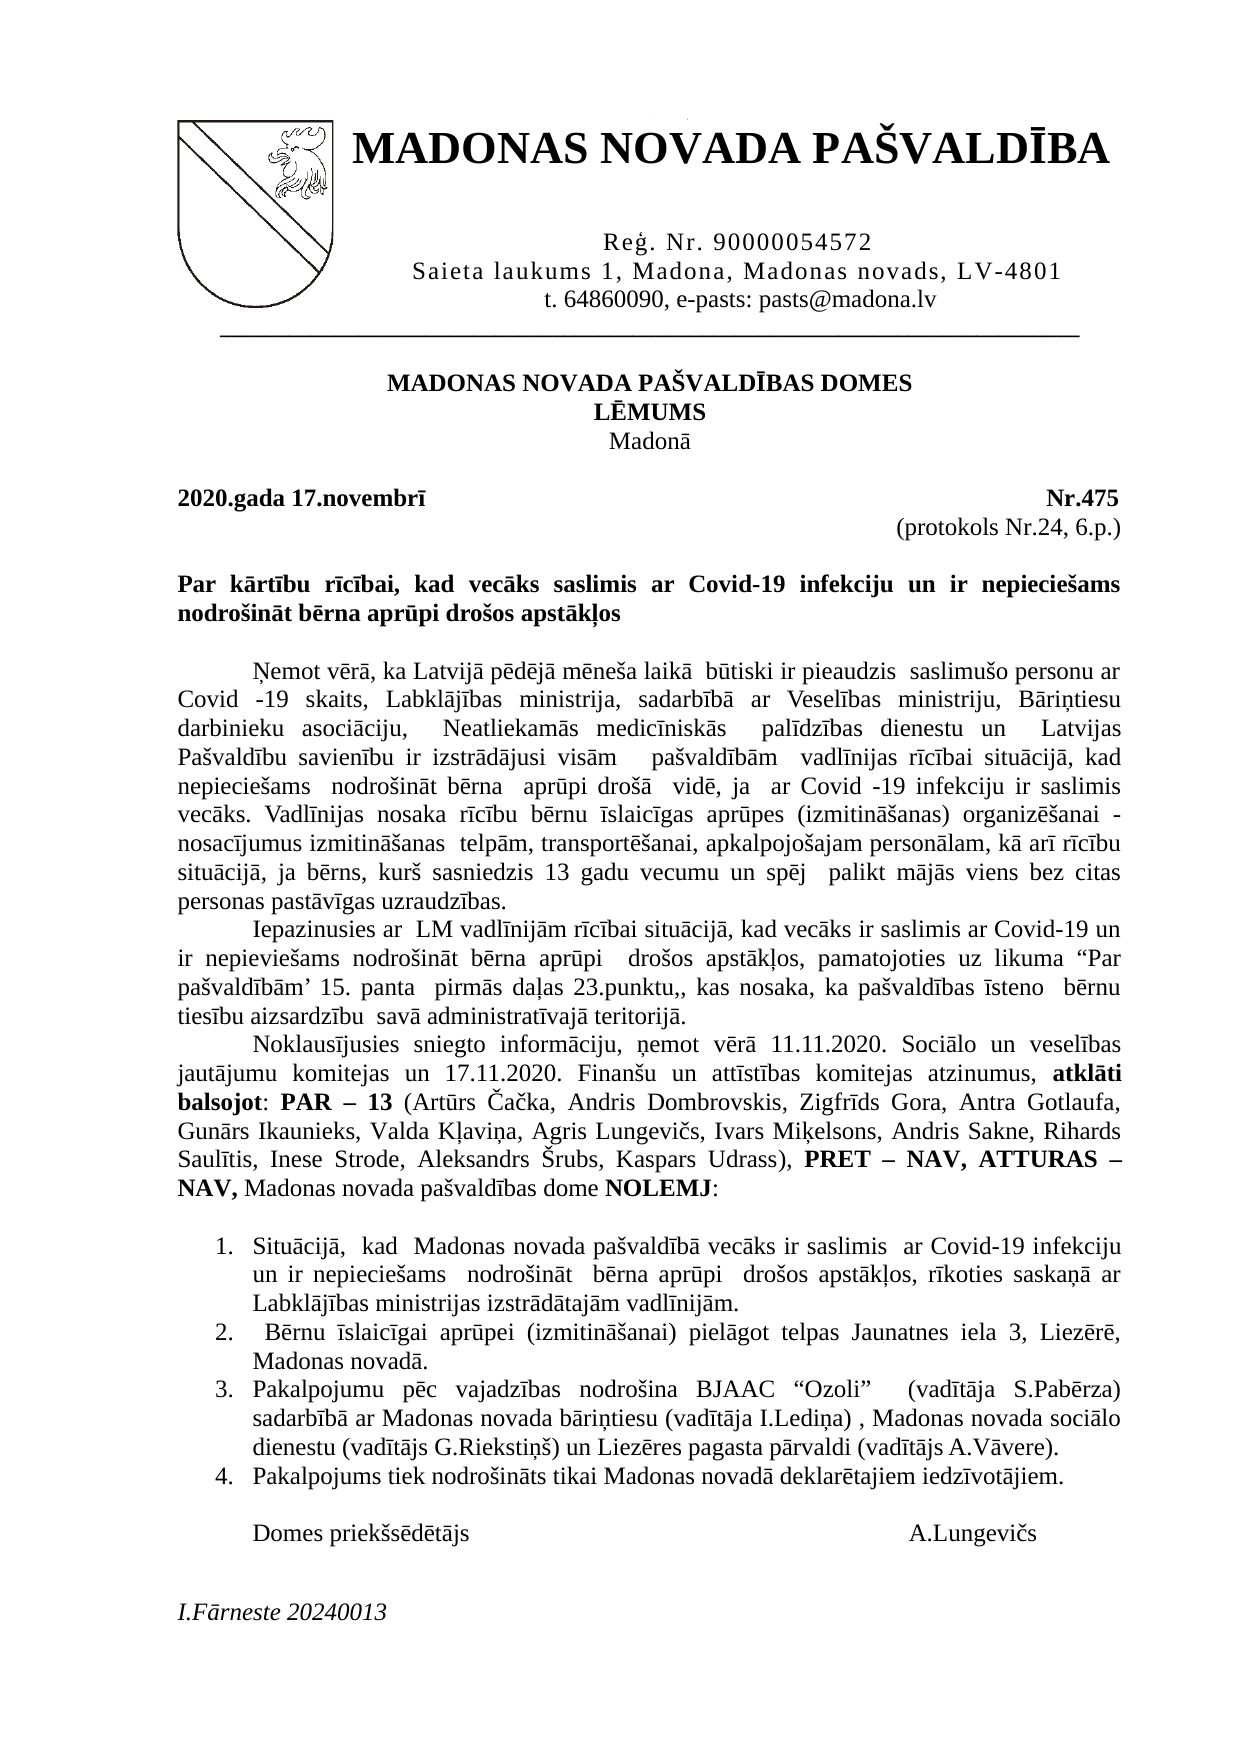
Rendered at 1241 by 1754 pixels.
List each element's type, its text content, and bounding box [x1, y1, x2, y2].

text Madonā [177, 426, 1122, 454]
list Situācijā, kad Madonas novada pašvaldībā vecāks ir saslimis ar Covid-19 infekciju un ir nepieciešams nodrošināt bērna aprūpi drošos apstākļos, rīkoties saskaņā ar Labklājības ministrijas izstrādātajām vadlīnijām. [215, 1231, 1122, 1317]
text MADONAS NOVADA PAŠVALDĪBAS DOMES [177, 368, 1122, 397]
text Iepazinusies ar LM vadlīnijām rīcībai situācijā, kad vecāks ir saslimis ar Covid-19 un ir nepieviešams nodrošināt bērna aprūpi drošos apstākļos, pamatojoties uz likuma “Par pašvaldībām’ 15. panta pirmās daļas 23.punktu,, kas nosaka, ka pašvaldības īsteno bērnu tiesību aizsardzību savā administratīvajā teritorijā. [177, 914, 1122, 1029]
text MADONAS NOVADA PAŠVALDĪBA [334, 121, 1122, 173]
text (protokols Nr.24, 6.p.) [177, 512, 1122, 541]
text 2020.gada 17.novembrī Nr.475 [177, 483, 1122, 512]
list Pakalpojums tiek nodrošināts tikai Madonas novadā deklarētajiem iedzīvotājiem. [215, 1461, 1122, 1489]
text I.Fārneste 20240013 [177, 1597, 1122, 1625]
text Ņemot vērā, ka Latvijā pēdējā mēneša laikā būtiski ir pieaudzis saslimušo personu ar Covid -19 skaits, Labklājības ministrija, sadarbībā ar Veselības ministriju, Bāriņtiesu darbinieku asociāciju, Neatliekamās medicīniskās palīdzības dienestu un Latvijas Pašvaldību savienību ir izstrādājusi visām pašvaldībām vadlīnijas rīcībai situācijā, kad nepieciešams nodrošināt bērna aprūpi drošā vidē, ja ar Covid -19 infekciju ir saslimis vecāks. Vadlīnijas nosaka rīcību bērnu īslaicīgas aprūpes (izmitināšanas) organizēšanai - nosacījumus izmitināšanas telpām, transportēšanai, apkalpojošajam personālam, kā arī rīcību situācijā, ja bērns, kurš sasniedzis 13 gadu vecumu un spēj palikt mājās viens bez citas personas pastāvīgas uzraudzības. [177, 656, 1122, 914]
text Reģ. Nr. 90000054572 [334, 227, 1122, 256]
text Domes priekšsēdētājs A.Lungevičs [177, 1518, 1113, 1547]
text ___________________________________________________________________________ [177, 313, 1122, 339]
text Noklausījusies sniegto informāciju, ņemot vērā 11.11.2020. Sociālo un veselības jautājumu komitejas un 17.11.2020. Finanšu un attīstības komitejas atzinumus, atklāti balsojot: PAR – 13 (Artūrs Čačka, Andris Dombrovskis, Zigfrīds Gora, Antra Gotlaufa, Gunārs Ikaunieks, Valda Kļaviņa, Agris Lungevičs, Ivars Miķelsons, Andris Sakne, Rihards Saulītis, Inese Strode, Aleksandrs Šrubs, Kaspars Udrass), PRET – NAV, ATTURAS – NAV, Madonas novada pašvaldības dome NOLEMJ: [177, 1029, 1122, 1202]
list Bērnu īslaicīgai aprūpei (izmitināšanai) pielāgot telpas Jaunatnes iela 3, Liezērē, Madonas novadā. [215, 1317, 1122, 1374]
picture [177, 120, 334, 308]
list Pakalpojumu pēc vajadzības nodrošina BJAAC “Ozoli” (vadītāja S.Pabērza) sadarbībā ar Madonas novada bāriņtiesu (vadītāja I.Lediņa) , Madonas novada sociālo dienestu (vadītājs G.Riekstiņš) un Liezēres pagasta pārvaldi (vadītājs A.Vāvere). [215, 1374, 1122, 1461]
text Saieta laukums 1, Madona, Madonas novads, LV-4801 [334, 256, 1122, 284]
text t. 64860090, e-pasts: pasts@madona.lv [177, 284, 1122, 313]
text Par kārtību rīcībai, kad vecāks saslimis ar Covid-19 infekciju un ir nepieciešams nodrošināt bērna aprūpi drošos apstākļos [177, 569, 1122, 627]
text LĒMUMS [177, 397, 1122, 426]
